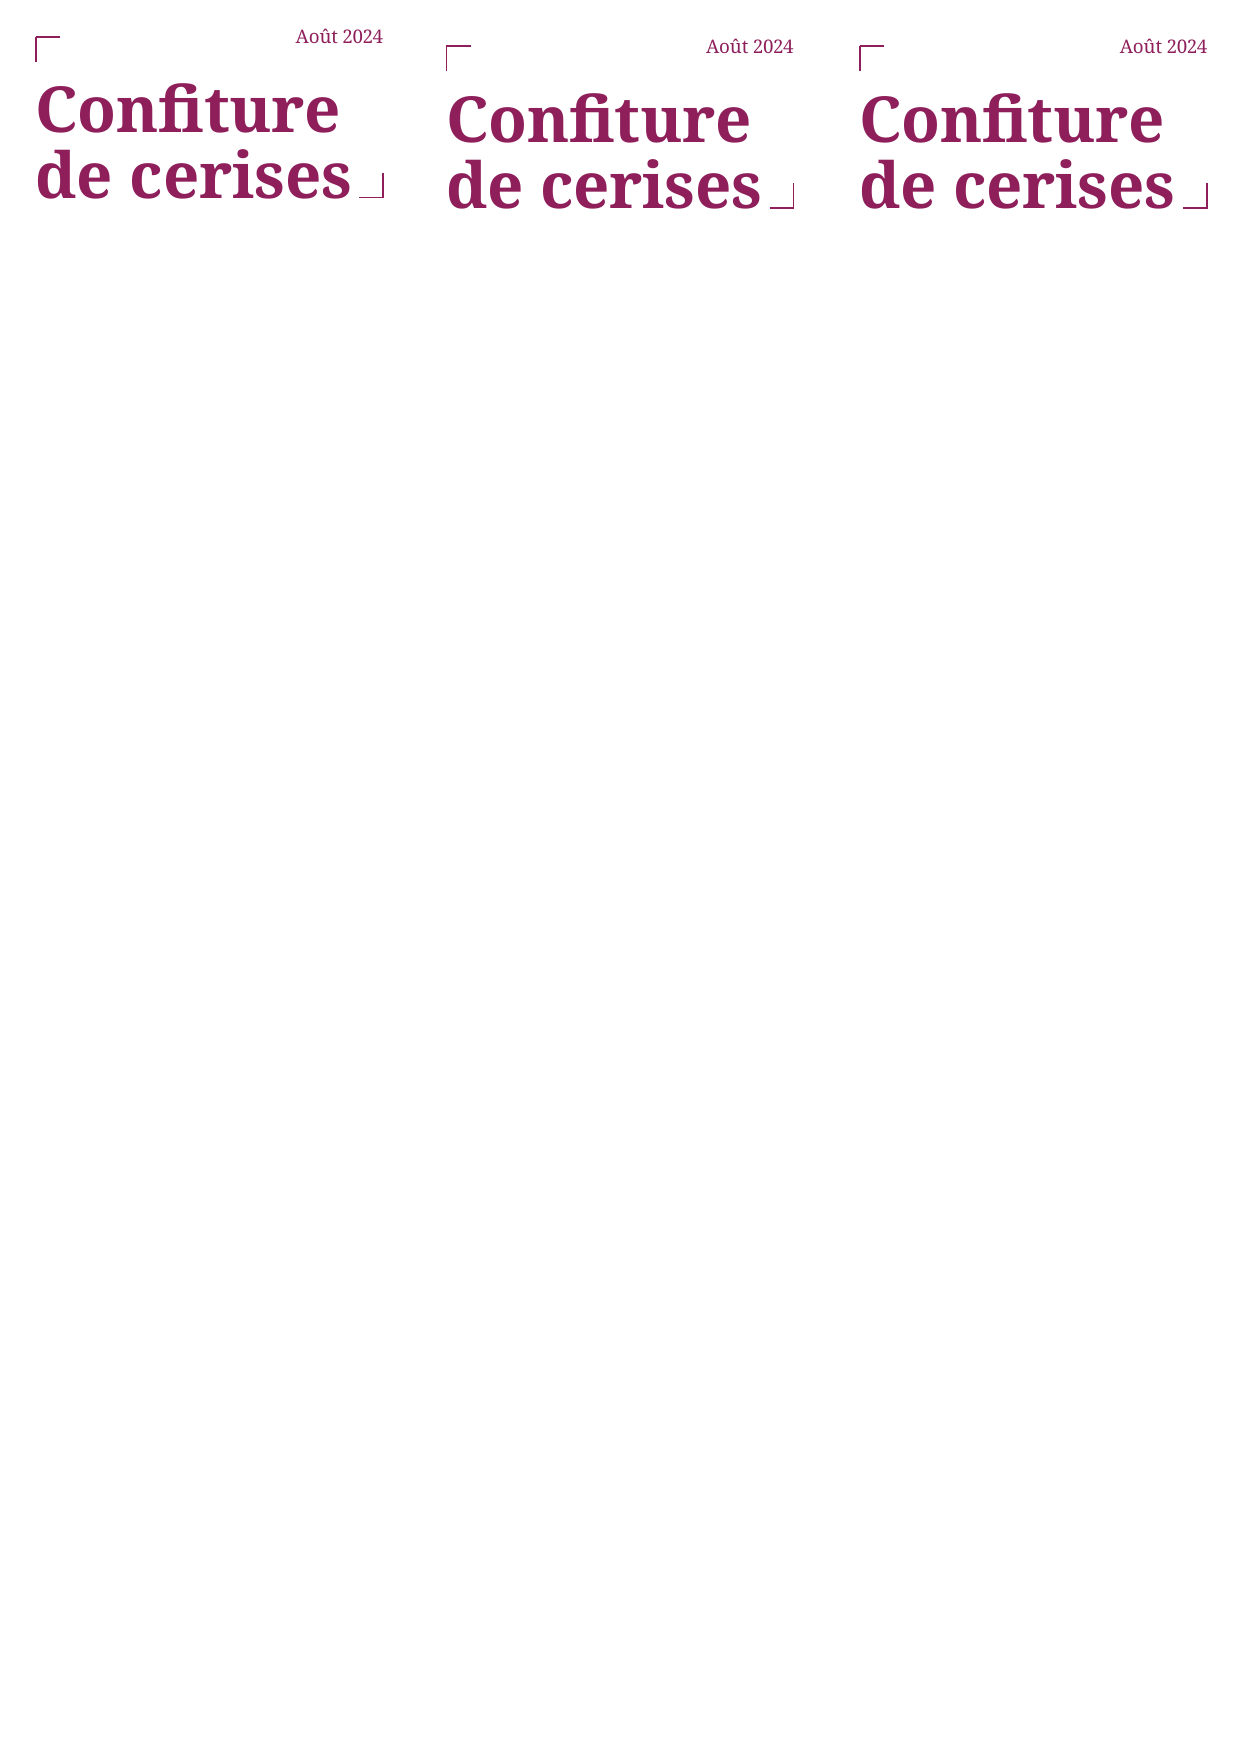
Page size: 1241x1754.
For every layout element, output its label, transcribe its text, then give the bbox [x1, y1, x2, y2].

text Confiture [446, 89, 798, 156]
text de cerises [859, 156, 1232, 222]
text Août 2024 [419, 33, 794, 59]
text de cerises [446, 156, 798, 222]
text de cerises [35, 145, 387, 212]
text Août 2024 [832, 33, 1207, 59]
text Confiture [859, 89, 1232, 156]
text Confiture [35, 79, 387, 145]
text Août 2024 [8, 23, 383, 48]
